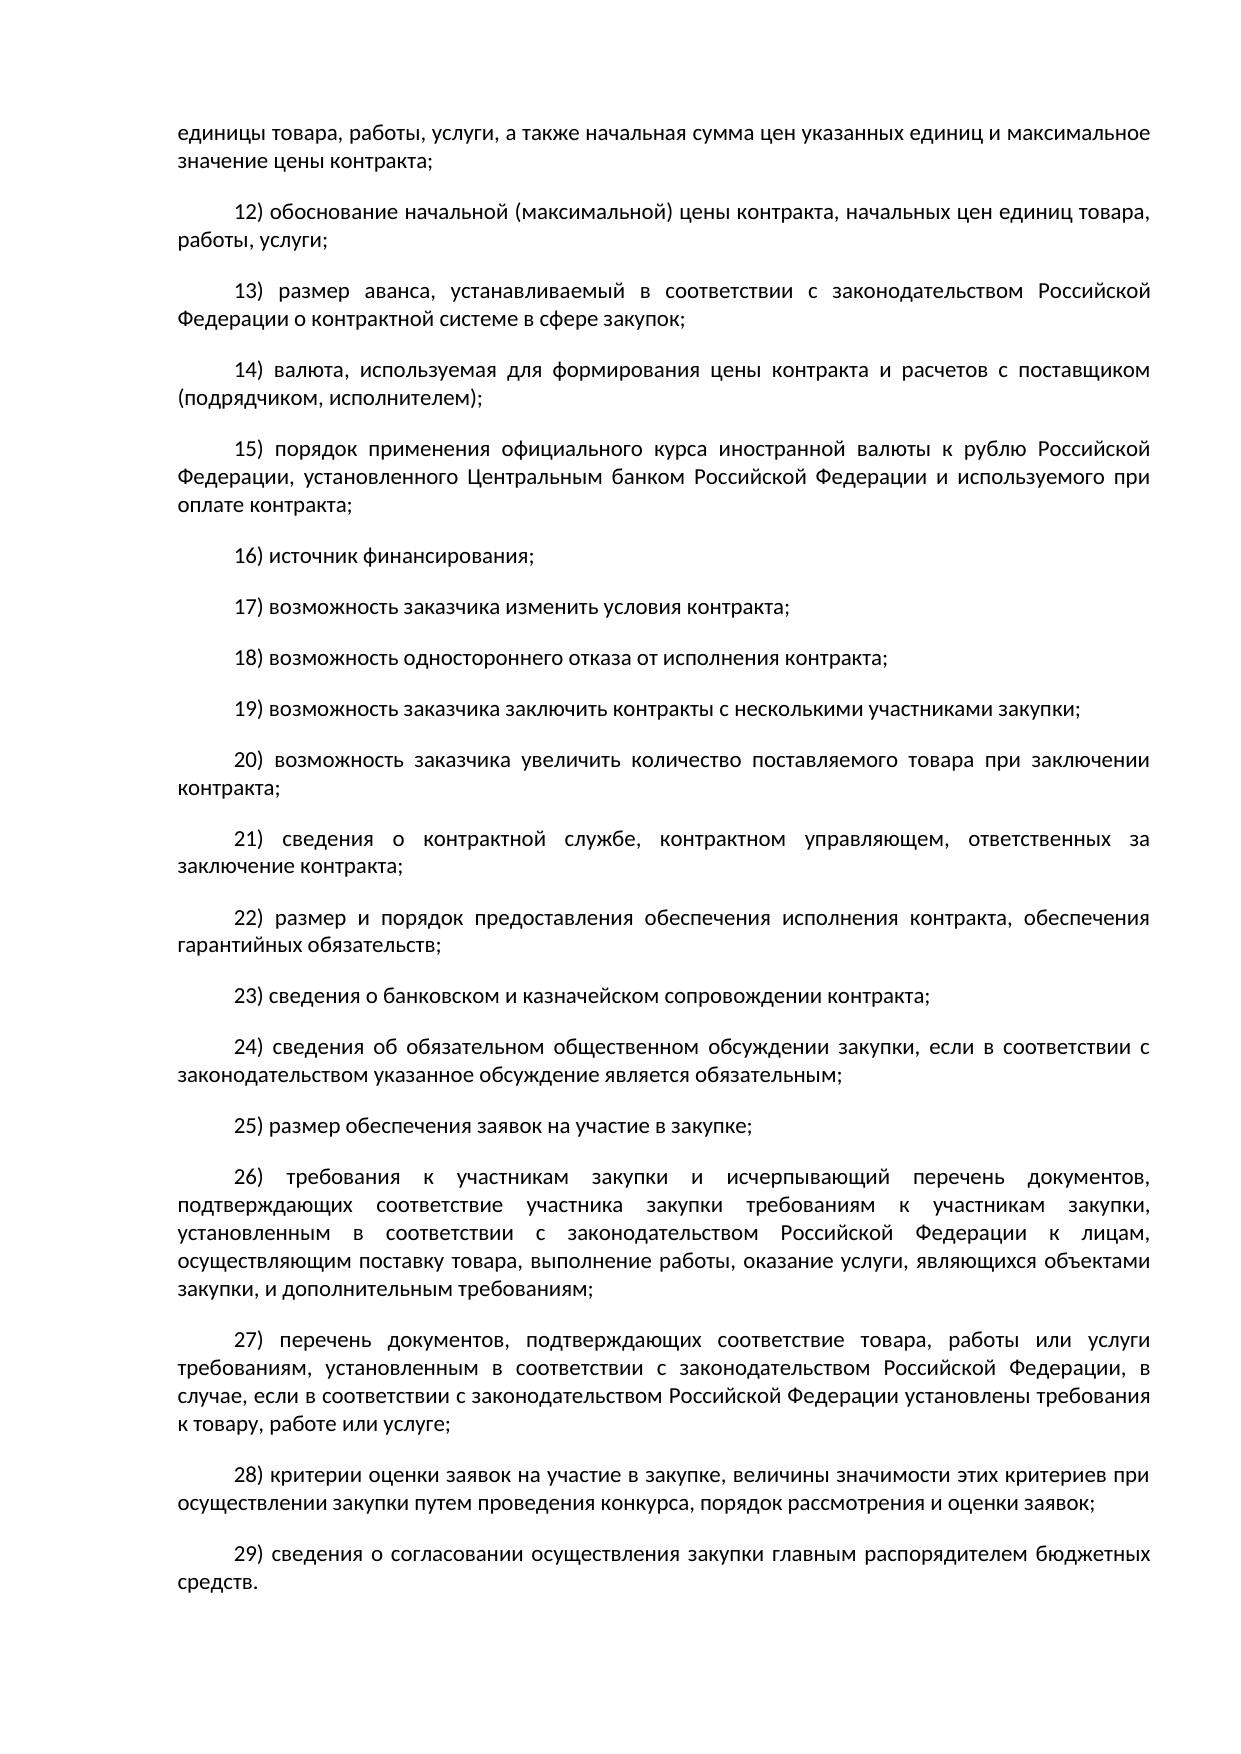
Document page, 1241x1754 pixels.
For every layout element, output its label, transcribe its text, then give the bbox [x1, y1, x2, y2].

text 14) валюта, используемая для формирования цены контракта и расчетов с поставщиком (подрядчиком, исполнителем); [177, 355, 1152, 411]
text 16) источник финансирования; [177, 541, 1152, 569]
text 27) перечень документов, подтверждающих соответствие товара, работы или услуги требованиям, установленным в соответствии с законодательством Российской Федерации, в случае, если в соответствии с законодательством Российской Федерации установлены требования к товару, работе или услуге; [177, 1325, 1152, 1437]
text 29) сведения о согласовании осуществления закупки главным распорядителем бюджетных средств. [177, 1539, 1152, 1595]
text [177, 118, 1152, 174]
text 22) размер и порядок предоставления обеспечения исполнения контракта, обеспечения гарантийных обязательств; [177, 903, 1152, 959]
text 20) возможность заказчика увеличить количество поставляемого товара при заключении контракта; [177, 745, 1152, 801]
text 15) порядок применения официального курса иностранной валюты к рублю Российской Федерации, установленного Центральным банком Российской Федерации и используемого при оплате контракта; [177, 434, 1152, 518]
text 18) возможность одностороннего отказа от исполнения контракта; [177, 643, 1152, 671]
text 26) требования к участникам закупки и исчерпывающий перечень документов, подтверждающих соответствие участника закупки требованиям к участникам закупки, установленным в соответствии с законодательством Российской Федерации к лицам, осуществляющим поставку товара, выполнение работы, оказание услуги, являющихся объектами закупки, и дополнительным требованиям; [177, 1162, 1152, 1302]
text 17) возможность заказчика изменить условия контракта; [177, 592, 1152, 620]
text 23) сведения о банковском и казначейском сопровождении контракта; [177, 982, 1152, 1009]
text 13) размер аванса, устанавливаемый в соответствии с законодательством Российской Федерации о контрактной системе в сфере закупок; [177, 276, 1152, 332]
text 25) размер обеспечения заявок на участие в закупке; [177, 1111, 1152, 1139]
text 12) обоснование начальной (максимальной) цены контракта, начальных цен единиц товара, работы, услуги; [177, 197, 1152, 253]
text 21) сведения о контрактной службе, контрактном управляющем, ответственных за заключение контракта; [177, 824, 1152, 880]
text 28) критерии оценки заявок на участие в закупке, величины значимости этих критериев при осуществлении закупки путем проведения конкурса, порядок рассмотрения и оценки заявок; [177, 1460, 1152, 1516]
text 19) возможность заказчика заключить контракты с несколькими участниками закупки; [177, 694, 1152, 722]
text 24) сведения об обязательном общественном обсуждении закупки, если в соответствии с законодательством указанное обсуждение является обязательным; [177, 1032, 1152, 1088]
